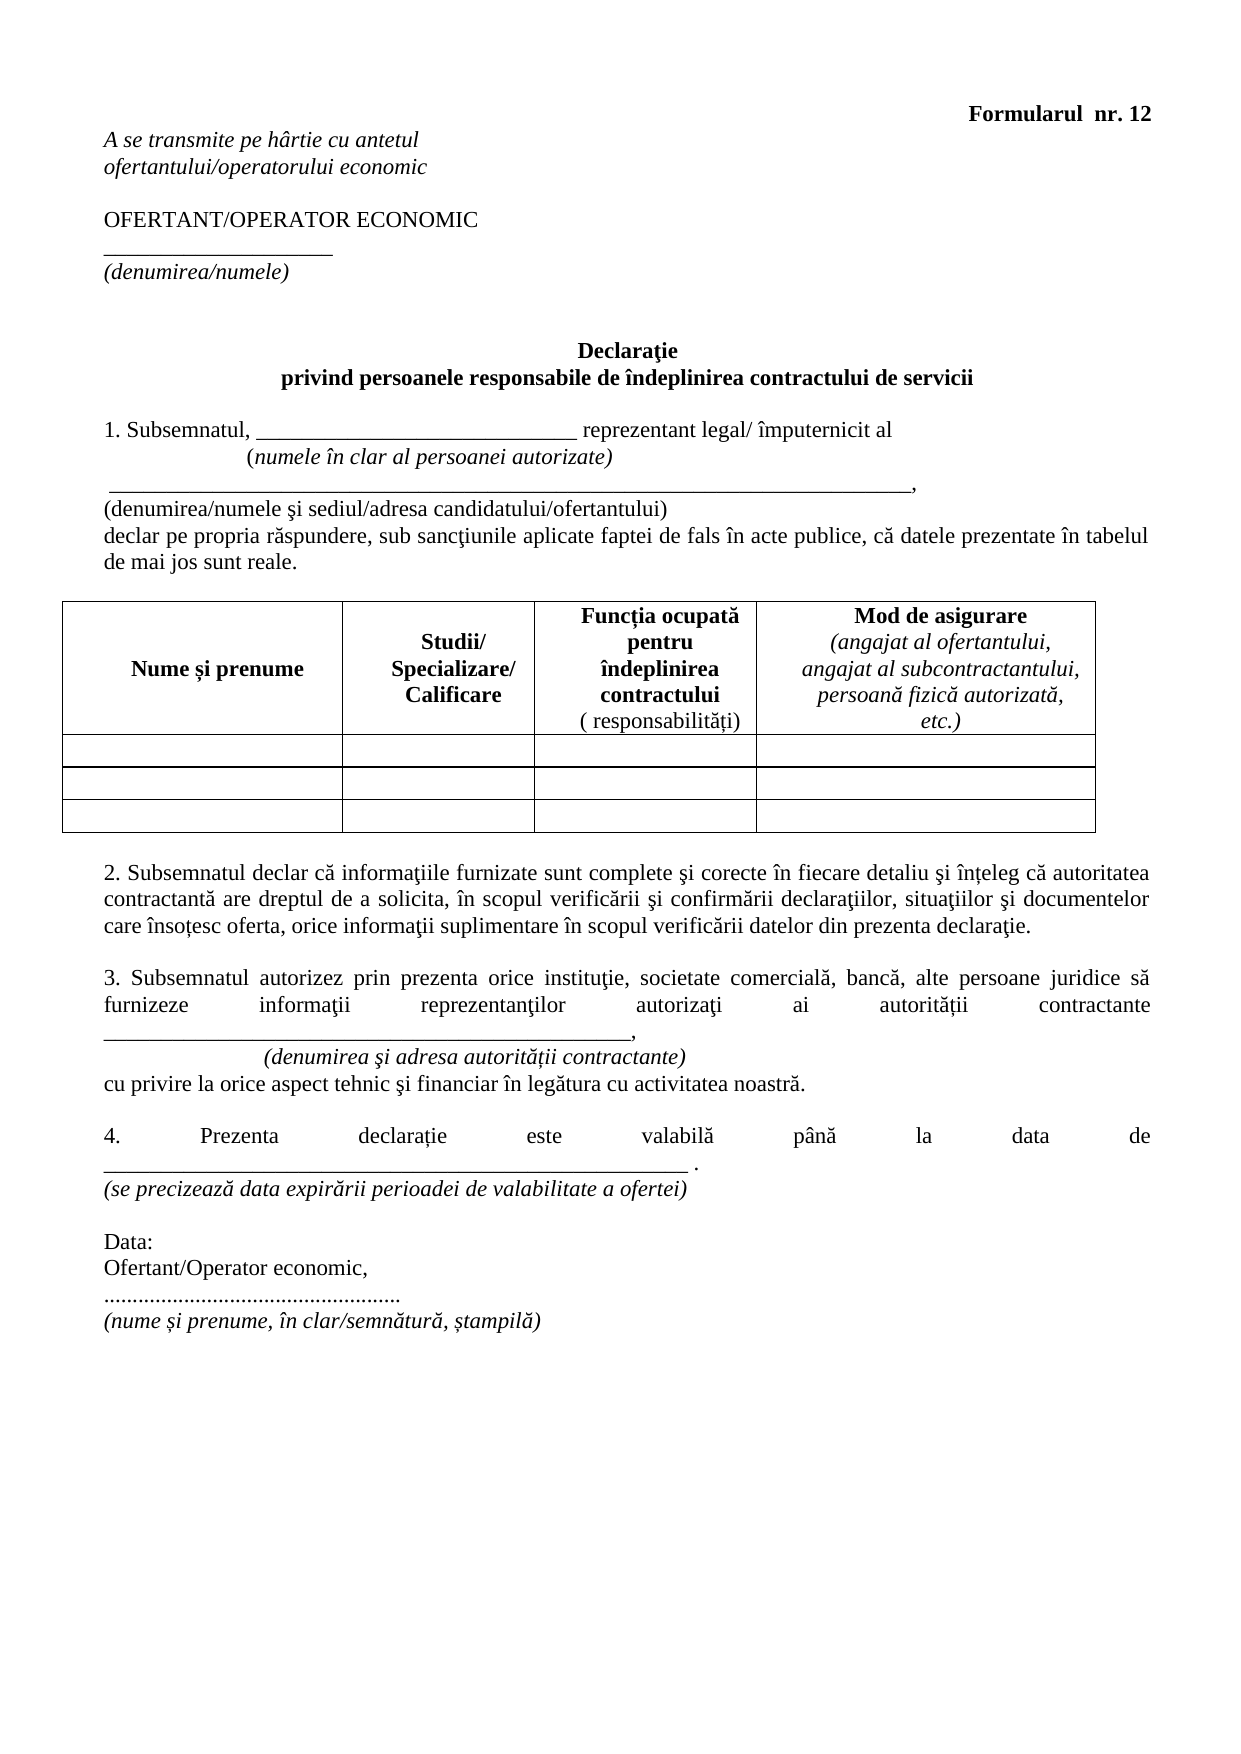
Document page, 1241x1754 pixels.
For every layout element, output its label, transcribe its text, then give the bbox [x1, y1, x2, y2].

text 4. Prezenta declarație este valabilă până la data de ___________________________________________________ . [103, 1122, 1152, 1175]
text 1. Subsemnatul, ____________________________ reprezentant legal/ împuternicit al [103, 416, 1152, 443]
table_cell [63, 800, 342, 832]
table_cell [757, 735, 1095, 766]
table_cell [63, 735, 342, 766]
text (se precizează data expirării perioadei de valabilitate a ofertei) [103, 1175, 1152, 1202]
text OFERTANT/OPERATOR ECONOMIC [103, 206, 1152, 232]
text cu privire la orice aspect tehnic şi financiar în legătura cu activitatea noastră. [103, 1070, 1152, 1096]
table_cell [757, 800, 1095, 832]
table_cell [343, 800, 534, 832]
text ______________________________________________________________________, [103, 469, 1152, 496]
text (denumirea şi adresa autorității contractante) [103, 1043, 1152, 1070]
text declar pe propria răspundere, sub sancţiunile aplicate faptei de fals în acte publice, că datele prezentate în tabelul de mai jos sunt reale. [103, 522, 1152, 574]
table_cell [757, 768, 1095, 799]
text (nume și prenume, în clar/semnătură, ștampilă) [103, 1307, 1152, 1333]
table_header Nume și prenume [63, 602, 342, 734]
table_cell [535, 768, 756, 799]
table_cell [535, 735, 756, 766]
text 3. Subsemnatul autorizez prin prezenta orice instituţie, societate comercială, bancă, alte persoane juridice să furnizeze informaţii reprezentanţilor autorizaţi ai autorității contractante ______________________________________________, [103, 964, 1152, 1043]
table_cell [63, 768, 342, 799]
text (denumirea/numele) [103, 258, 1152, 285]
table_header Studii/ Specializare/ Calificare [343, 602, 534, 734]
table_header Funcția ocupată pentru îndeplinirea contractului ( responsabilități) [535, 602, 756, 734]
table_header Mod de asigurare (angajat al ofertantului, angajat al subcontractantului, persoană fizică autorizată, etc.) [757, 602, 1095, 734]
text (numele în clar al persoanei autorizate) [103, 443, 1152, 469]
text ____________________ [103, 232, 1152, 258]
text privind persoanele responsabile de îndeplinirea contractului de servicii [103, 364, 1152, 390]
text .................................................... [103, 1281, 1152, 1307]
table_cell [343, 735, 534, 766]
text Data: [103, 1228, 1152, 1254]
text A se transmite pe hârtie cu antetul [103, 127, 1152, 153]
text Ofertant/Operator economic, [103, 1254, 1152, 1281]
text ofertantului/operatorului economic [103, 153, 1152, 179]
table_cell [535, 800, 756, 832]
text (denumirea/numele şi sediul/adresa candidatului/ofertantului) [103, 496, 1152, 522]
text Declaraţie [103, 337, 1152, 364]
table_cell [343, 768, 534, 799]
text 2. Subsemnatul declar că informaţiile furnizate sunt complete şi corecte în fiecare detaliu şi înțeleg că autoritatea contractantă are dreptul de a solicita, în scopul verificării şi confirmării declaraţiilor, situaţiilor şi documentelor care însoțesc oferta, orice informaţii suplimentare în scopul verificării datelor din prezenta declaraţie. [103, 859, 1152, 938]
text Formularul nr. 12 [103, 100, 1152, 127]
